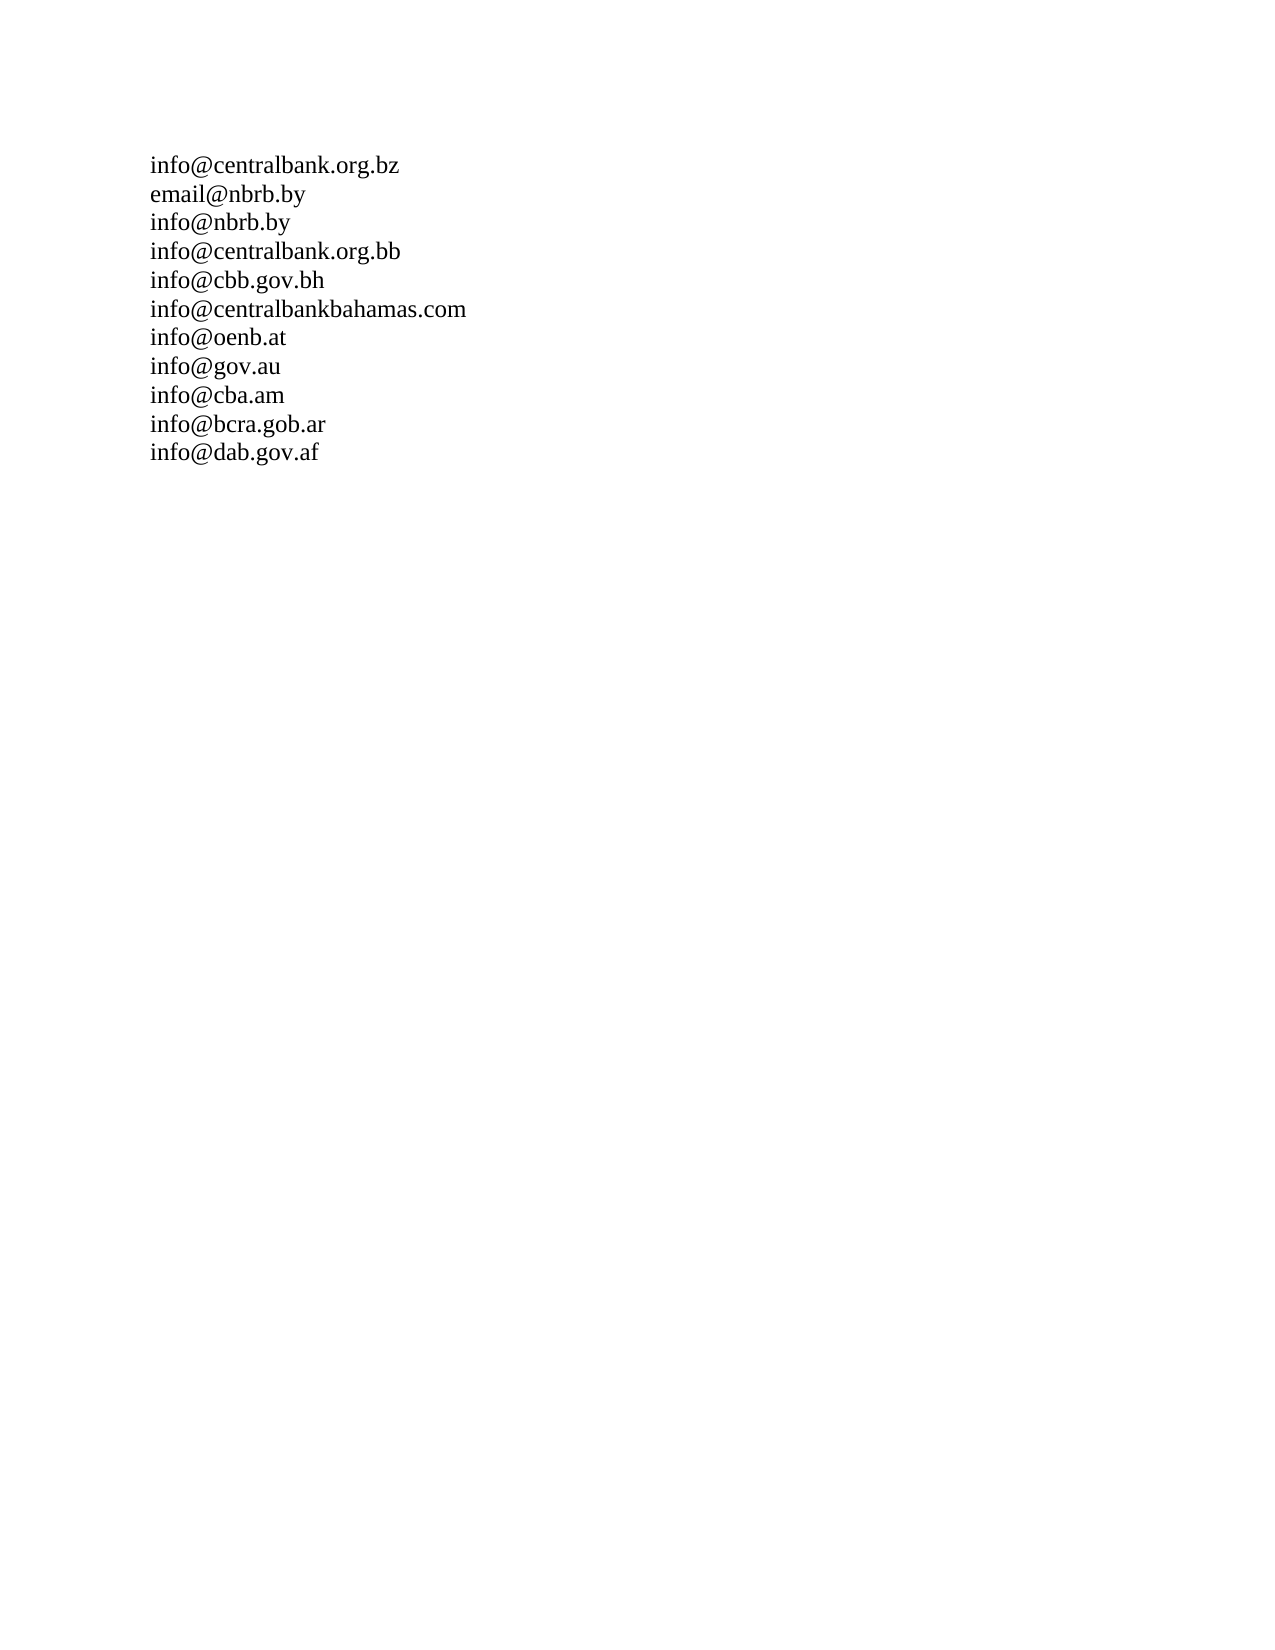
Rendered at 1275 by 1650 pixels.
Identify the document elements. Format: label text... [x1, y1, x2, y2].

text info@nbrb.by [150, 207, 1125, 236]
text info@bcra.gob.ar [150, 409, 1125, 437]
text info@centralbank.org.bb [150, 236, 1125, 265]
text info@centralbankbahamas.com [150, 294, 1125, 322]
text email@nbrb.by [150, 179, 1125, 207]
text info@cbb.gov.bh [150, 265, 1125, 294]
text info@gov.au [150, 351, 1125, 380]
text info@cba.am [150, 380, 1125, 409]
text info@centralbank.org.bz [150, 150, 1125, 179]
text info@oenb.at [150, 322, 1125, 351]
text info@dab.gov.af [150, 437, 1125, 466]
